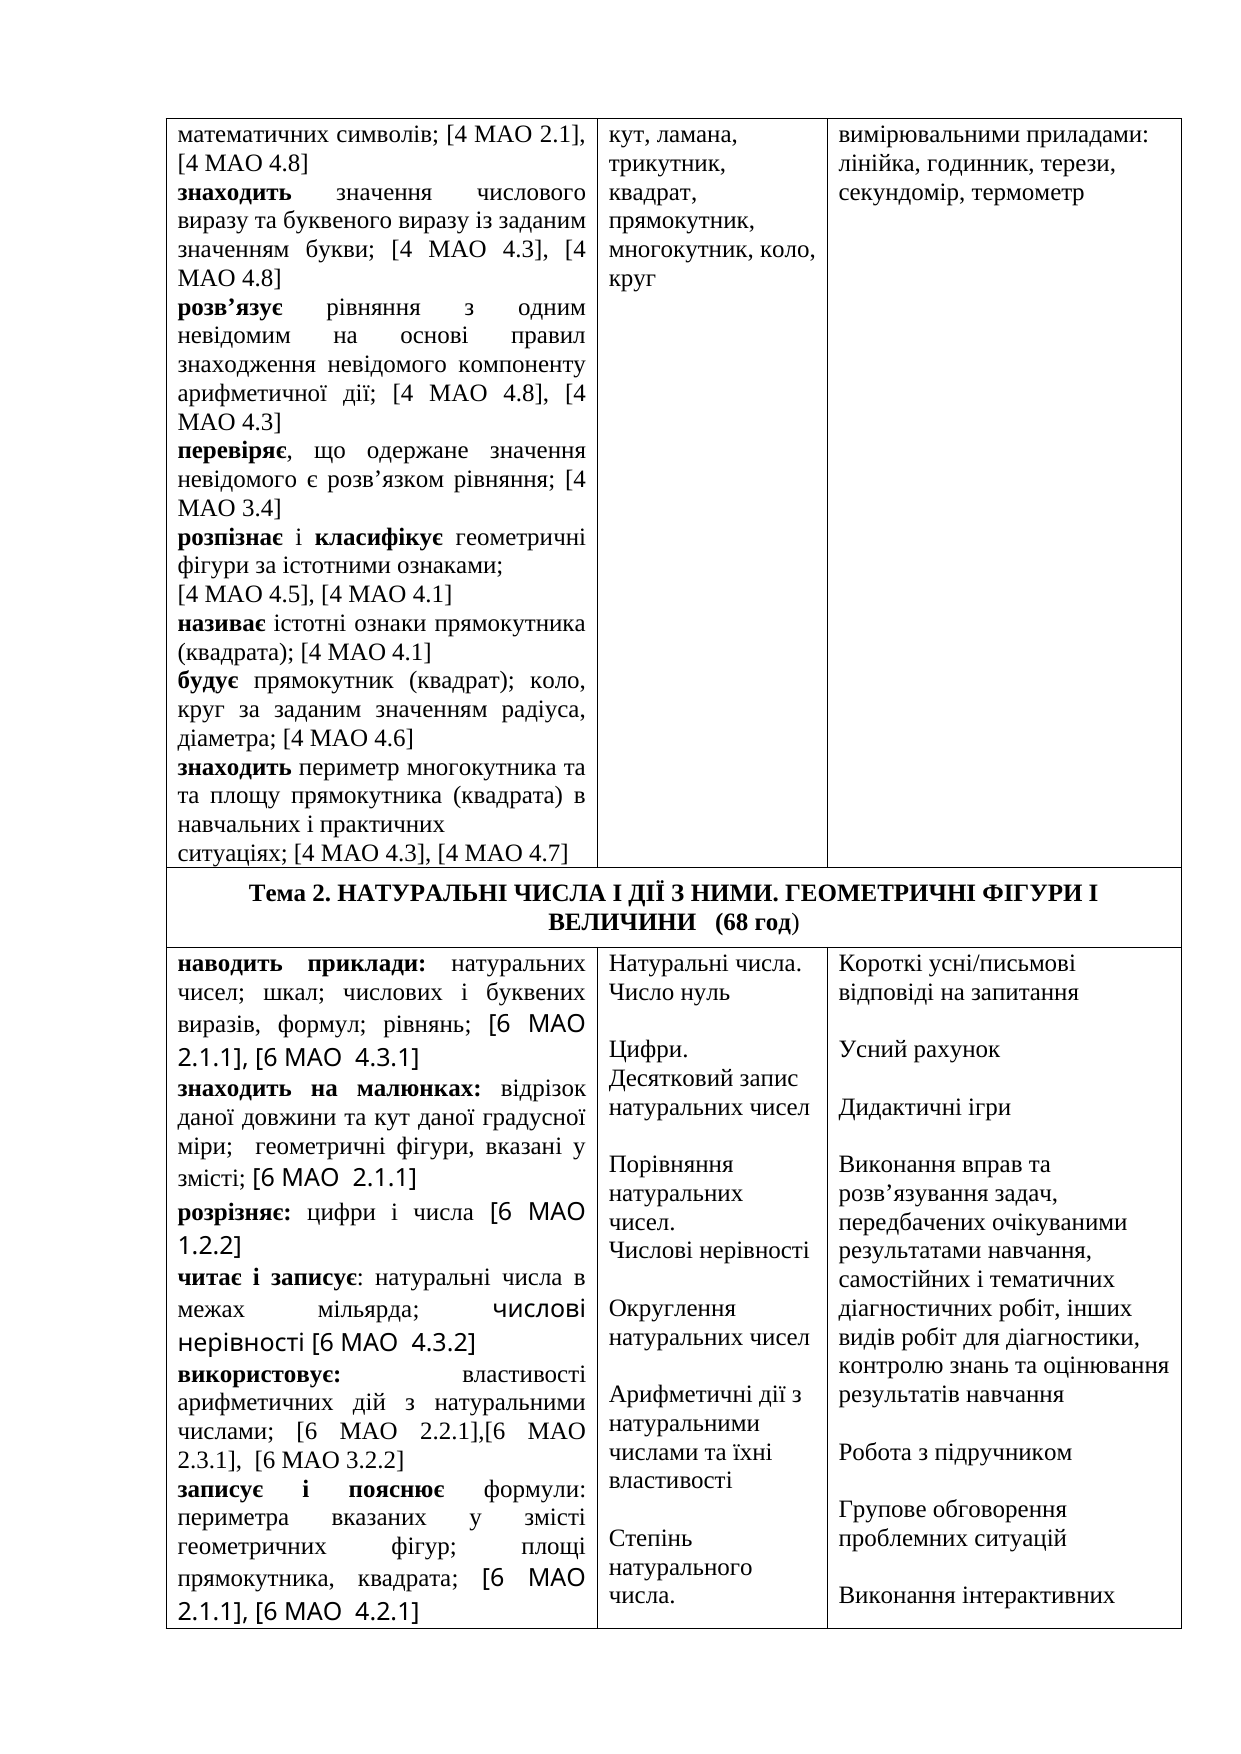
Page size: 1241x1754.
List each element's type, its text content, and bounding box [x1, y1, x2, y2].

table_cell Тема 2. НАТУРАЛЬНІ ЧИСЛА І ДІЇ З НИМИ. ГЕОМЕТРИЧНІ ФIГУРИ І ВЕЛИЧИНИ (68 год) [167, 868, 1181, 947]
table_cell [167, 948, 597, 1628]
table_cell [828, 119, 1181, 867]
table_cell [598, 948, 827, 1628]
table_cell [828, 948, 1181, 1628]
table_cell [167, 119, 597, 867]
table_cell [598, 119, 827, 867]
